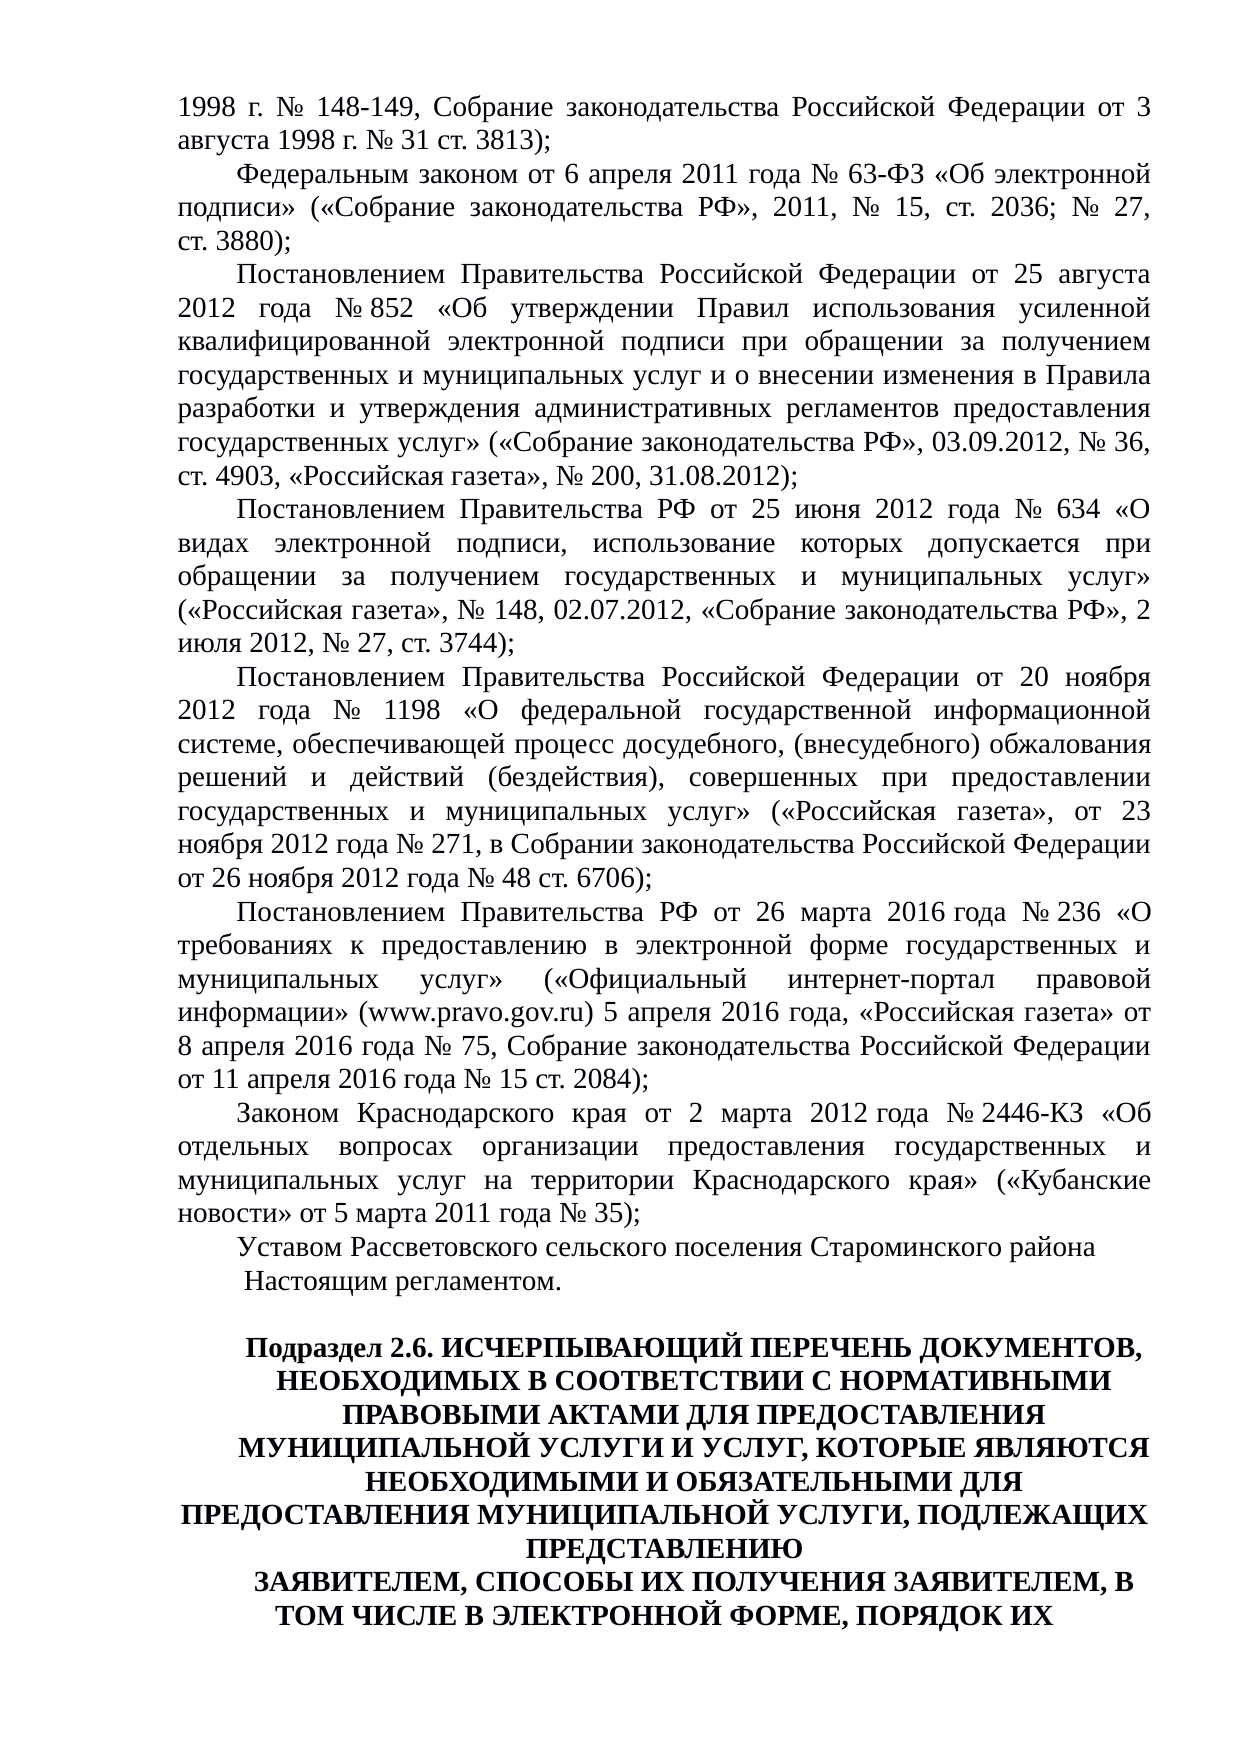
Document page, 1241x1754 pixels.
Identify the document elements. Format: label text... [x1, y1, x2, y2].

text НЕОБХОДИМЫМИ И ОБЯЗАТЕЛЬНЫМИ ДЛЯ ПРЕДОСТАВЛЕНИЯ МУНИЦИПАЛЬНОЙ УСЛУГИ, ПОДЛЕЖАЩИХ ПРЕДСТАВЛЕНИЮ [177, 1464, 1152, 1564]
text ПРАВОВЫМИ АКТАМИ ДЛЯ ПРЕДОСТАВЛЕНИЯ [177, 1397, 1152, 1430]
text Законом Краснодарского края от 2 марта 2012 года № 2446-КЗ «Об отдельных вопросах организации предоставления государственных и муниципальных услуг на территории Краснодарского края» («Кубанские новости» от 5 марта 2011 года № 35); [177, 1095, 1152, 1229]
text Настоящим регламентом. [177, 1263, 1152, 1296]
text Постановлением Правительства Российской Федерации от 20 ноября 2012 года № 1198 «О федеральной государственной информационной системе, обеспечивающей процесс досудебного, (внесудебного) обжалования решений и действий (бездействия), совершенных при предоставлении государственных и муниципальных услуг» («Российская газета», от 23 ноября 2012 года № 271, в Собрании законодательства Российской Федерации от 26 ноября 2012 года № 48 ст. 6706); [177, 659, 1152, 894]
text Постановлением Правительства Российской Федерации от 25 августа 2012 года № 852 «Об утверждении Правил использования усиленной квалифицированной электронной подписи при обращении за получением государственных и муниципальных услуг и о внесении изменения в Правила разработки и утверждения административных регламентов предоставления государственных услуг» («Собрание законодательства РФ», 03.09.2012, № 36, ст. 4903, «Российская газета», № 200, 31.08.2012); [177, 256, 1152, 491]
text Постановлением Правительства РФ от 25 июня 2012 года № 634 «О видах электронной подписи, использование которых допускается при обращении за получением государственных и муниципальных услуг» («Российская газета», № 148, 02.07.2012, «Собрание законодательства РФ», 2 июля 2012, № 27, ст. 3744); [177, 491, 1152, 659]
text Постановлением Правительства РФ от 26 марта 2016 года № 236 «О требованиях к предоставлению в электронной форме государственных и муниципальных услуг» («Официальный интернет-портал правовой информации» (www.pravo.gov.ru) 5 апреля 2016 года, «Российская газета» от 8 апреля 2016 года № 75, Собрание законодательства Российской Федерации от 11 апреля 2016 года № 15 ст. 2084); [177, 894, 1152, 1095]
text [177, 89, 1152, 156]
text Федеральным законом от 6 апреля 2011 года № 63-ФЗ «Об электронной подписи» («Собрание законодательства РФ», 2011, № 15, ст. 2036; № 27, ст. 3880); [177, 156, 1152, 256]
text Уставом Рассветовского сельского поселения Староминского района [177, 1229, 1152, 1263]
text МУНИЦИПАЛЬНОЙ УСЛУГИ И УСЛУГ, КОТОРЫЕ ЯВЛЯЮТСЯ [177, 1430, 1152, 1464]
text НЕОБХОДИМЫХ В СООТВЕТСТВИИ С НОРМАТИВНЫМИ [177, 1363, 1152, 1397]
text Подраздел 2.6. ИСЧЕРПЫВАЮЩИЙ ПЕРЕЧЕНЬ ДОКУМЕНТОВ, [177, 1330, 1152, 1363]
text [177, 1564, 1152, 1632]
